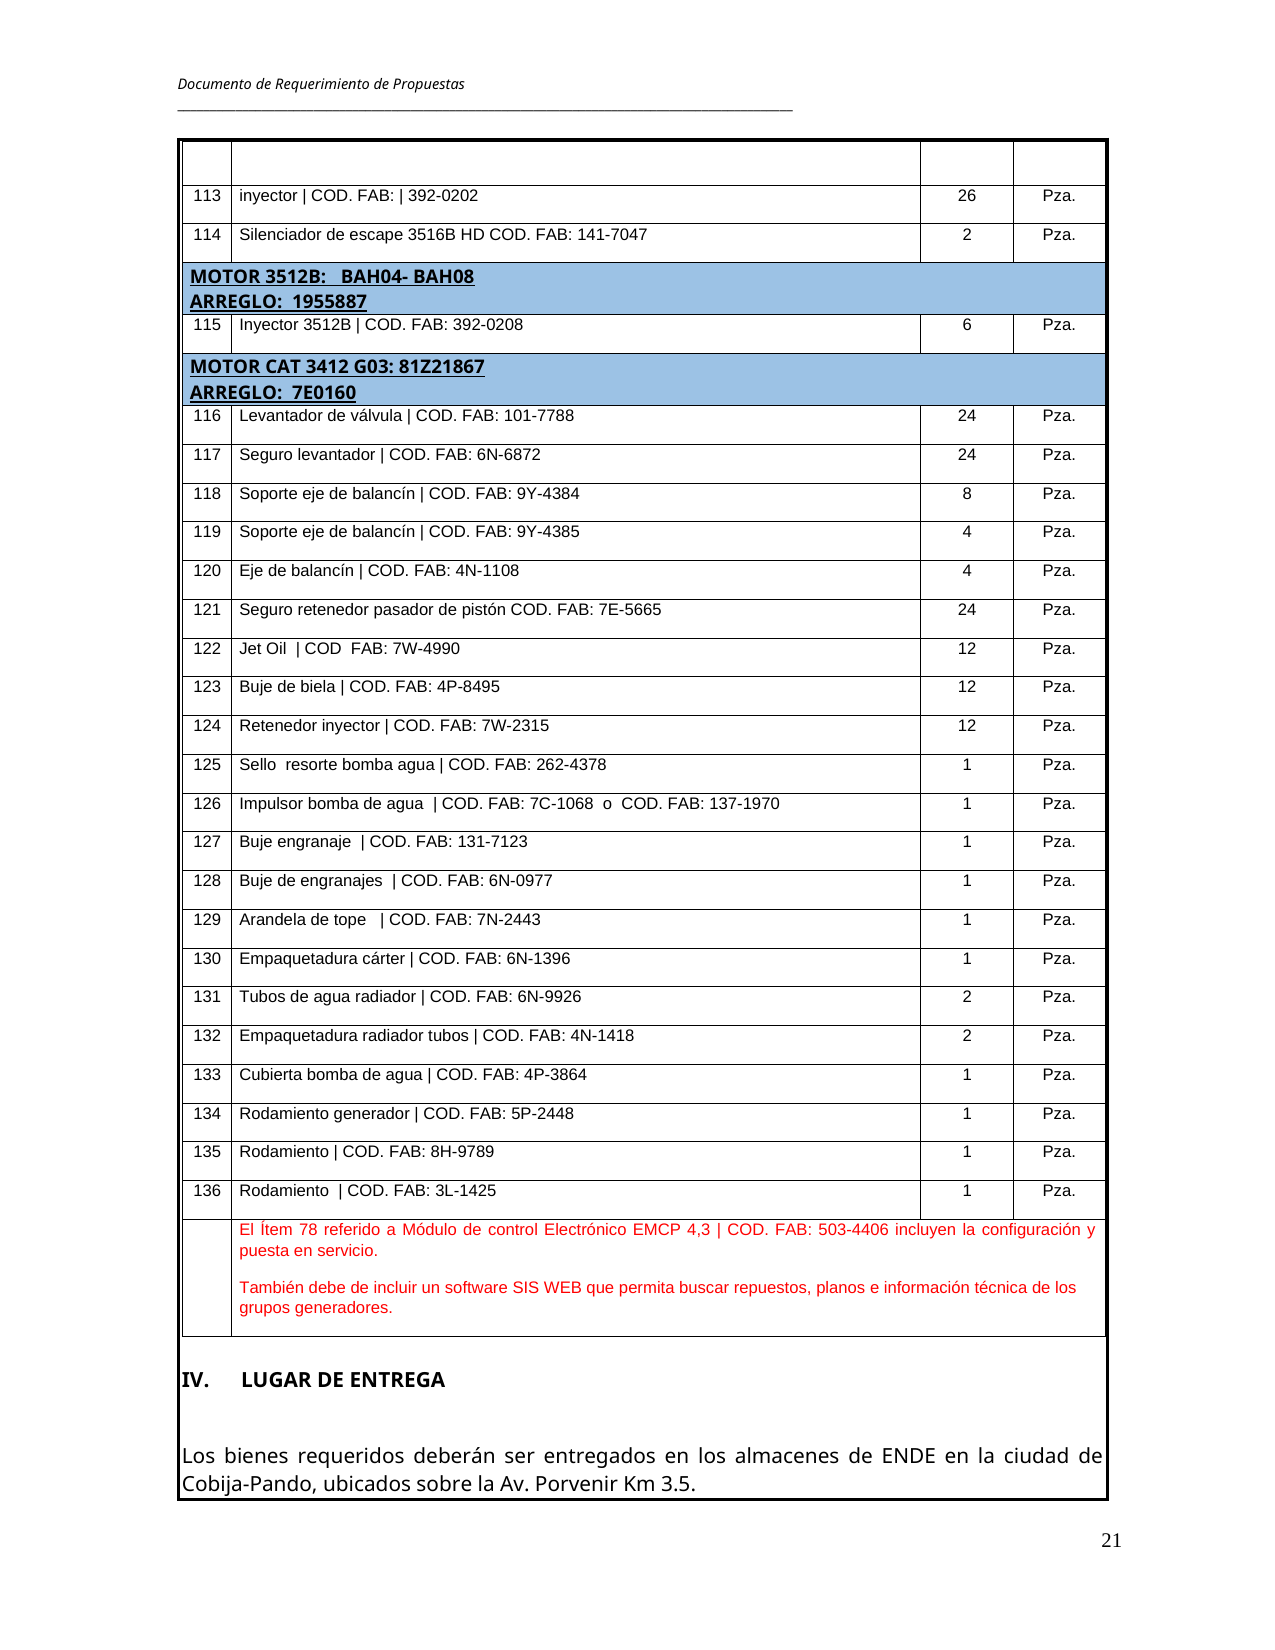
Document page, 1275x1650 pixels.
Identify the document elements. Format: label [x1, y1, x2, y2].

table_header [180, 141, 1106, 1498]
